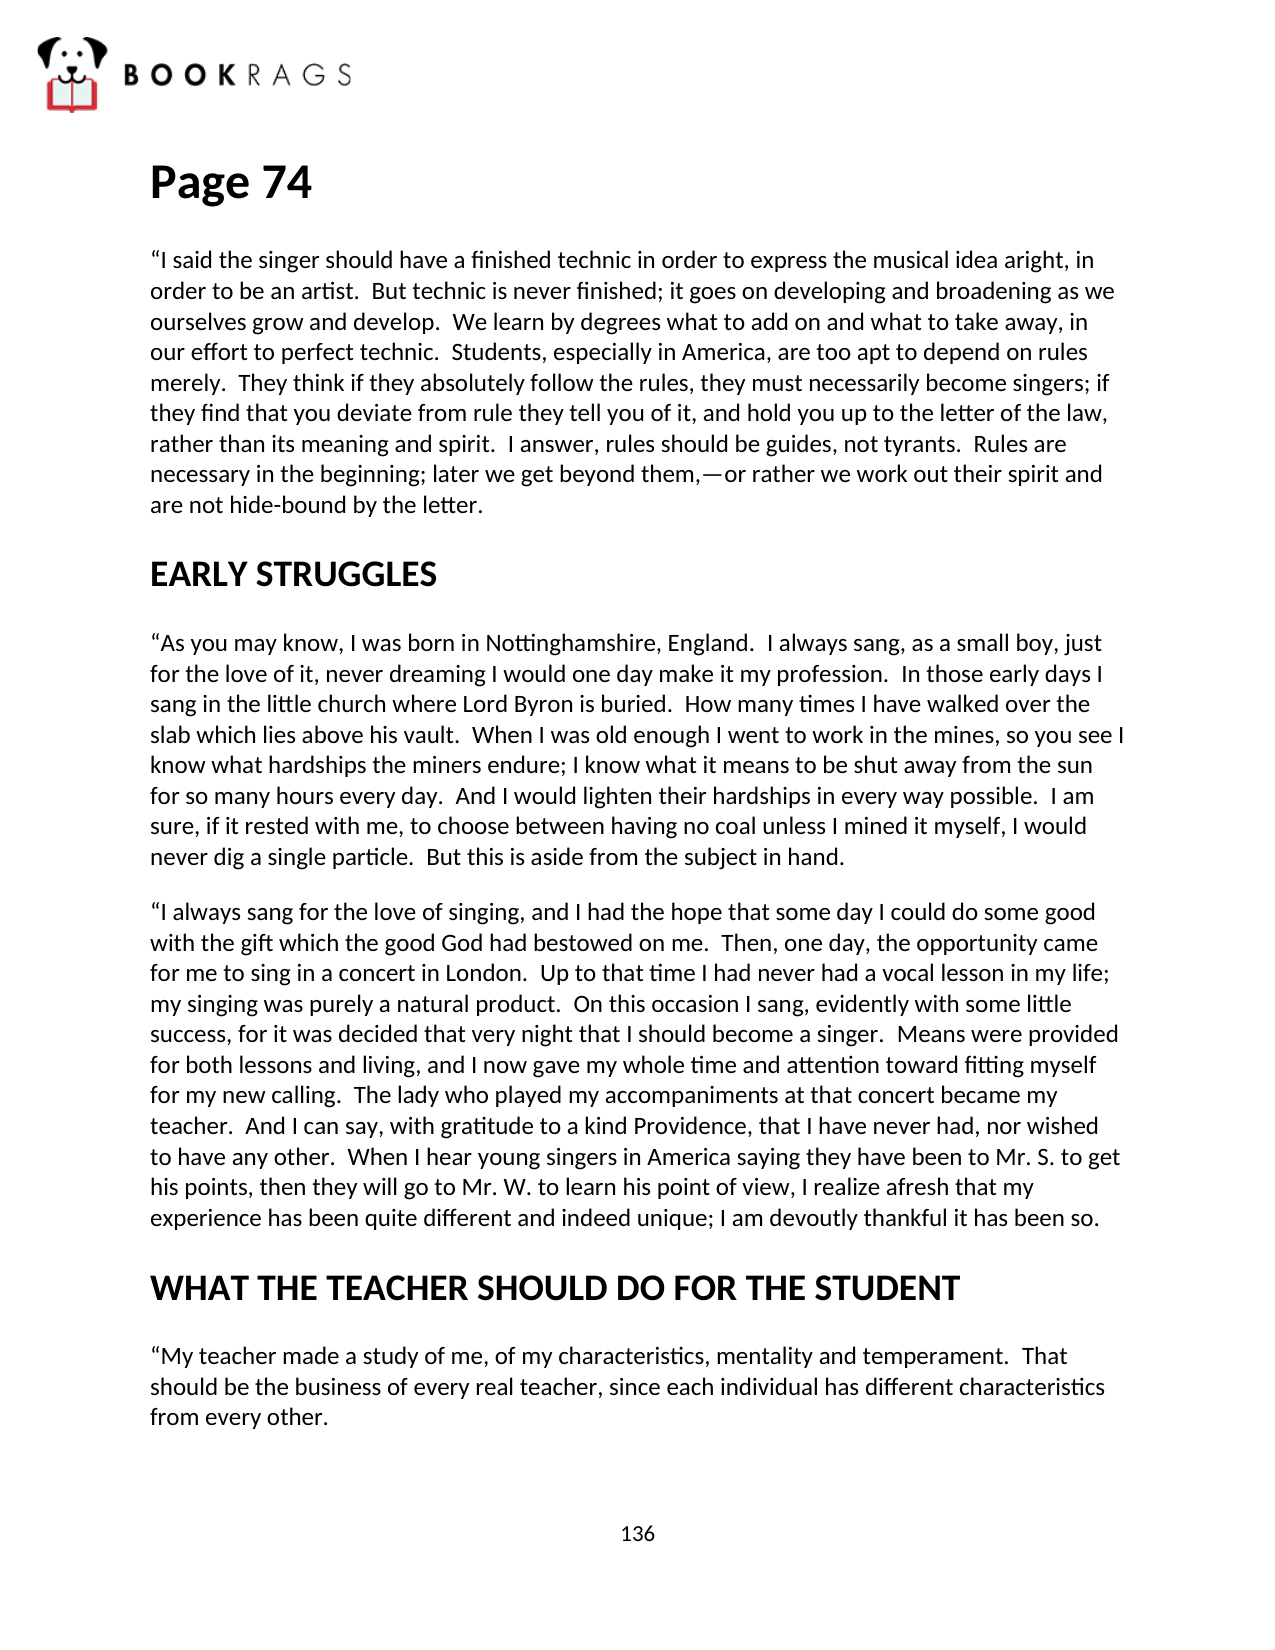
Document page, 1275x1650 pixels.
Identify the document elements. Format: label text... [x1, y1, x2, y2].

text EARLY STRUGGLES [150, 550, 1125, 596]
picture [37, 37, 351, 113]
text “My teacher made a study of me, of my characteristics, mentality and temperament. That should be the business of every real teacher, since each individual has different characteristics from every other. [150, 1340, 1125, 1432]
text “As you may know, I was born in Nottinghamshire, England. I always sang, as a small boy, just for the love of it, never dreaming I would one day make it my profession. In those early days I sang in the little church where Lord Byron is buried. How many times I have walked over the slab which lies above his vault. When I was old enough I went to work in the mines, so you see I know what hardships the miners endure; I know what it means to be shut away from the sun for so many hours every day. And I would lighten their hardships in every way possible. I am sure, if it rested with me, to choose between having no coal unless I mined it myself, I would never dig a single particle. But this is aside from the subject in hand. [150, 627, 1125, 872]
text “I said the singer should have a finished technic in order to express the musical idea aright, in order to be an artist. But technic is never finished; it goes on developing and broadening as we ourselves grow and develop. We learn by degrees what to add on and what to take away, in our effort to perfect technic. Students, especially in America, are too apt to depend on rules merely. They think if they absolutely follow the rules, they must necessarily become singers; if they find that you deviate from rule they tell you of it, and hold you up to the letter of the law, rather than its meaning and spirit. I answer, rules should be guides, not tyrants. Rules are necessary in the beginning; later we get beyond them,—­or rather we work out their spirit and are not hide-bound by the letter. [150, 244, 1125, 519]
text WHAT THE TEACHER SHOULD DO FOR THE STUDENT [150, 1263, 1125, 1309]
text Page 74 [150, 150, 1125, 211]
text “I always sang for the love of singing, and I had the hope that some day I could do some good with the gift which the good God had bestowed on me. Then, one day, the opportunity came for me to sing in a concert in London. Up to that time I had never had a vocal lesson in my life; my singing was purely a natural product. On this occasion I sang, evidently with some little success, for it was decided that very night that I should become a singer. Means were provided for both lessons and living, and I now gave my whole time and attention toward fitting myself for my new calling. The lady who played my accompaniments at that concert became my teacher. And I can say, with gratitude to a kind Providence, that I have never had, nor wished to have any other. When I hear young singers in America saying they have been to Mr. S. to get his points, then they will go to Mr. W. to learn his point of view, I realize afresh that my experience has been quite different and indeed unique; I am devoutly thankful it has been so. [150, 897, 1125, 1232]
